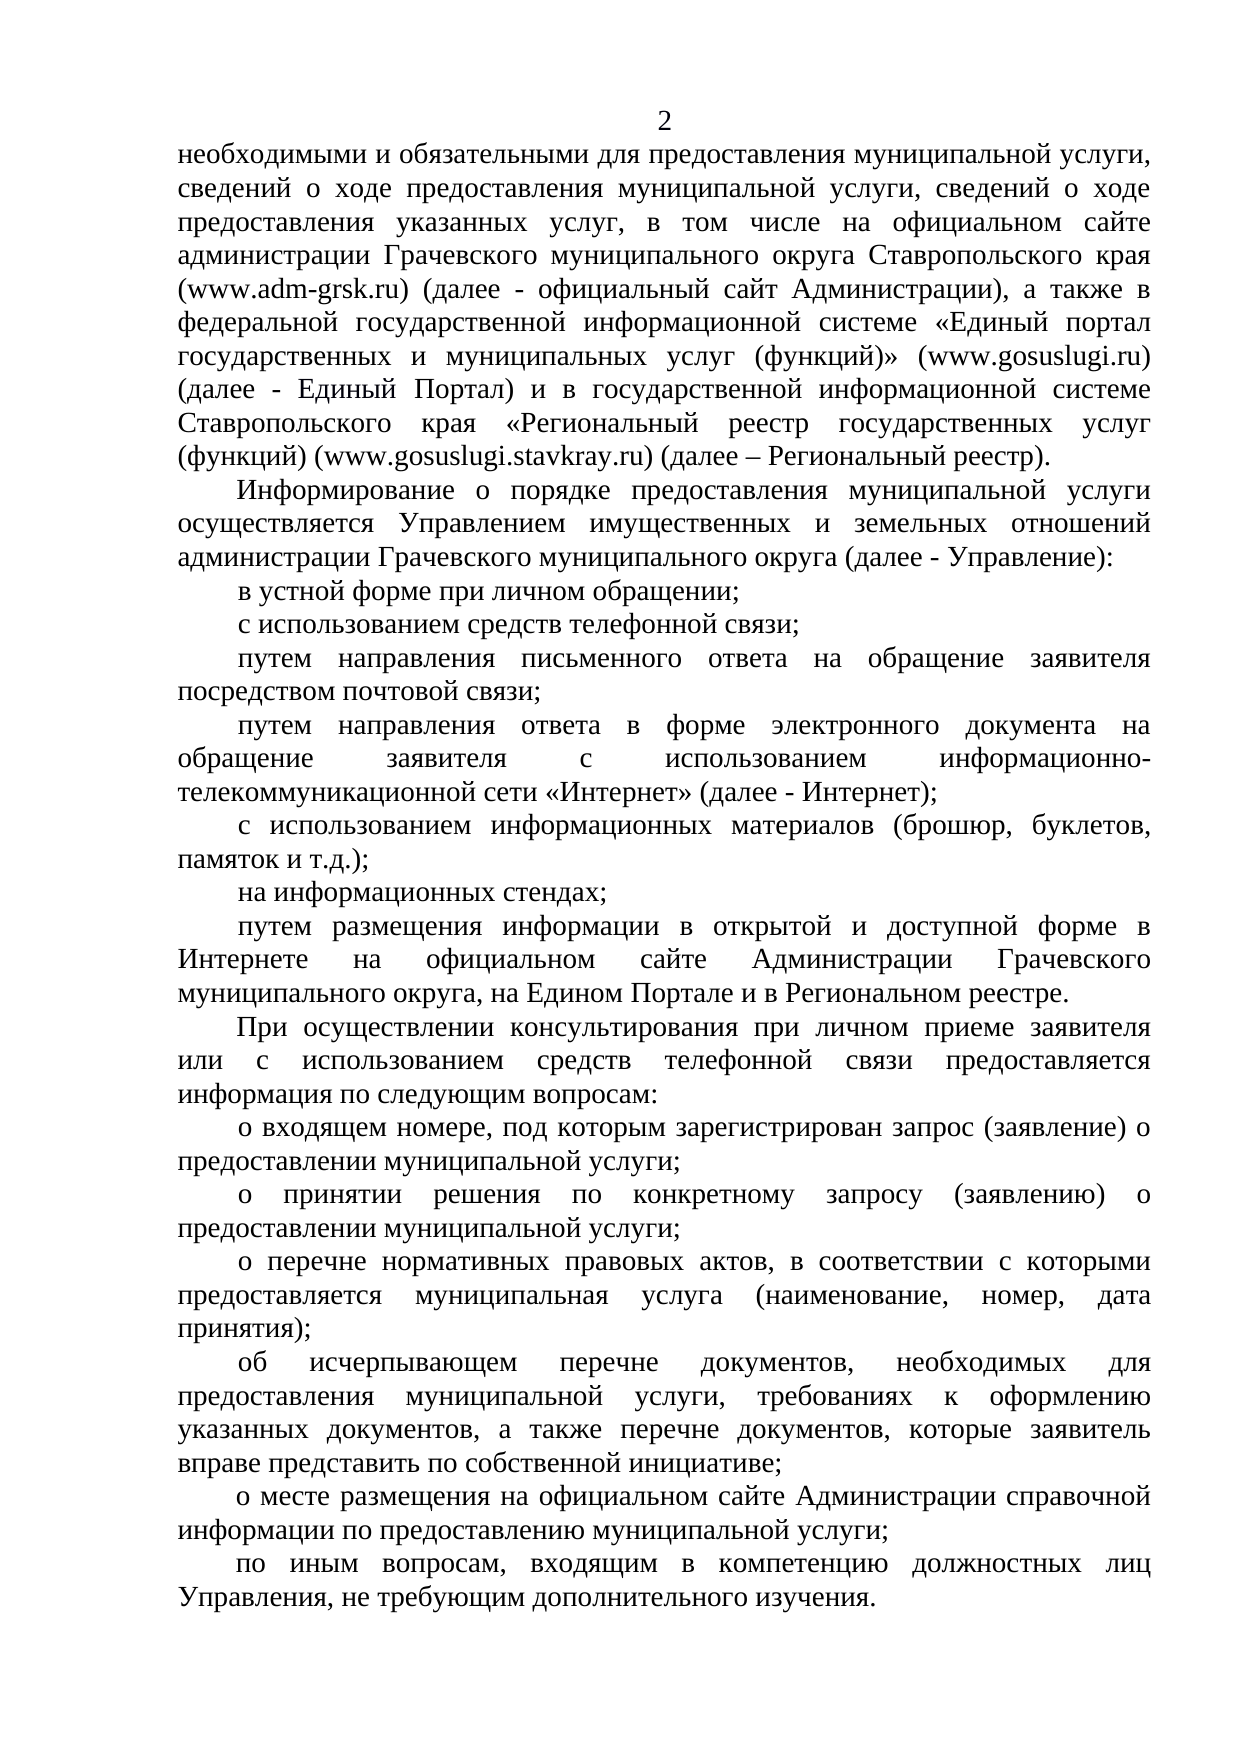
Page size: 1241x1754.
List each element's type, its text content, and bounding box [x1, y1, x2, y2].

text При осуществлении консультирования при личном приеме заявителя или с использованием средств телефонной связи предоставляется информация по следующим вопросам: [177, 1009, 1152, 1109]
text по иным вопросам, входящим в компетенцию должностных лиц Управления, не требующим дополнительного изучения. [177, 1545, 1152, 1612]
text с использованием информационных материалов (брошюр, буклетов, памяток и т.д.); [177, 807, 1152, 874]
text в устной форме при личном обращении; [177, 573, 1152, 606]
text Информирование о порядке предоставления муниципальной услуги осуществляется Управлением имущественных и земельных отношений администрации Грачевского муниципального округа (далее - Управление): [177, 472, 1152, 573]
text на информационных стендах; [177, 874, 1152, 908]
text о принятии решения по конкретному запросу (заявлению) о предоставлении муниципальной услуги; [177, 1176, 1152, 1243]
text с использованием средств телефонной связи; [177, 606, 1152, 640]
text о месте размещения на официальном сайте Администрации справочной информации по предоставлению муниципальной услуги; [177, 1478, 1152, 1545]
text об исчерпывающем перечне документов, необходимых для предоставления муниципальной услуги, требованиях к оформлению указанных документов, а также перечне документов, которые заявитель вправе представить по собственной инициативе; [177, 1344, 1152, 1478]
text путем размещения информации в открытой и доступной форме в Интернете на официальном сайте Администрации Грачевского муниципального округа, на Едином Портале и в Региональном реестре. [177, 908, 1152, 1009]
text о перечне нормативных правовых актов, в соответствии с которыми предоставляется муниципальная услуга (наименование, номер, дата принятия); [177, 1243, 1152, 1344]
text путем направления ответа в форме электронного документа на обращение заявителя с использованием информационно-телекоммуникационной сети «Интернет» (далее - Интернет); [177, 707, 1152, 807]
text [177, 137, 1152, 472]
text о входящем номере, под которым зарегистрирован запрос (заявление) о предоставлении муниципальной услуги; [177, 1109, 1152, 1176]
text путем направления письменного ответа на обращение заявителя посредством почтовой связи; [177, 640, 1152, 707]
